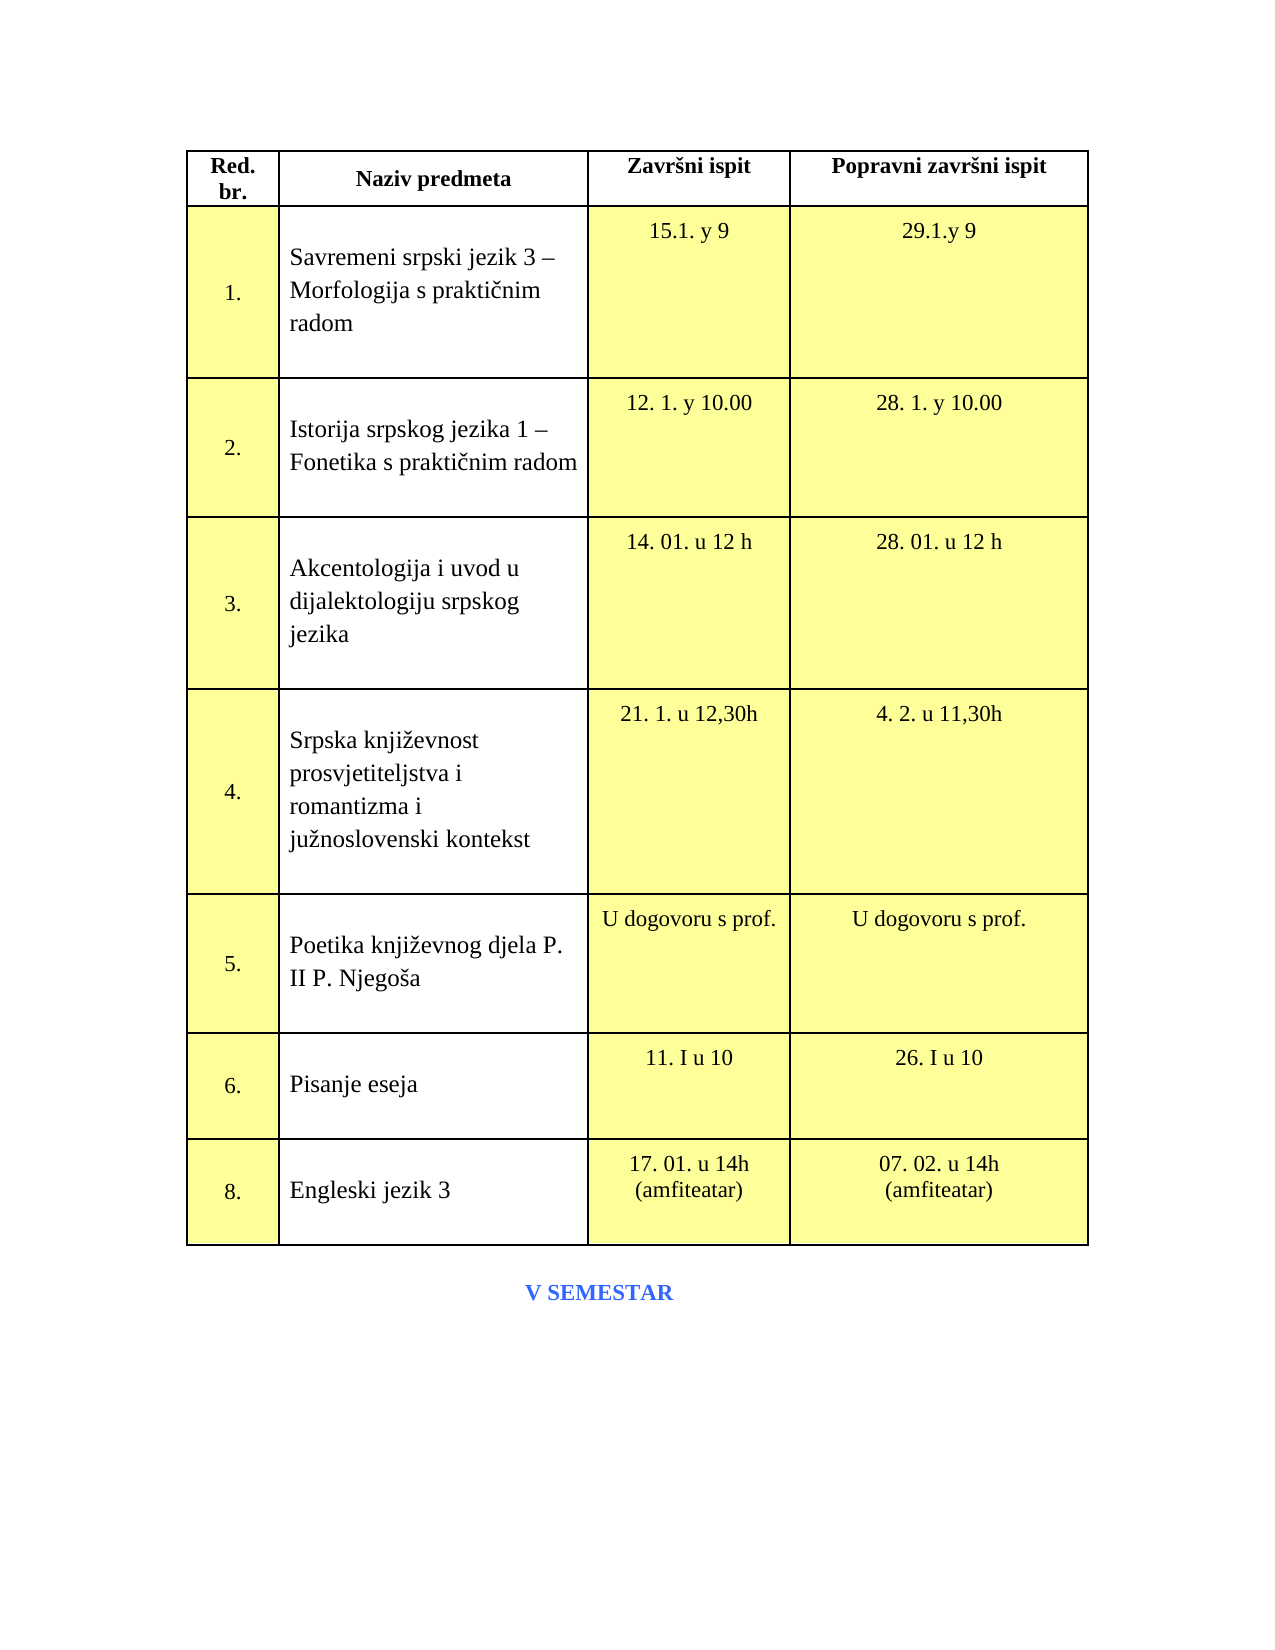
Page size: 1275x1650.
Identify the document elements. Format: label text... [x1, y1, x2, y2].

table_cell U dogovoru s prof. [791, 895, 1087, 1032]
table_cell Poetika književnog djela P. II P. Njegoša [280, 895, 587, 1032]
table_cell 14. 01. u 12 h [589, 518, 789, 688]
table_cell 5. [188, 895, 278, 1032]
table_cell U dogovoru s prof. [589, 895, 789, 1032]
table_cell 2. [188, 379, 278, 516]
table_cell 07. 02. u 14h (amfiteatar) [791, 1140, 1087, 1243]
table_cell Srpska književnost prosvjetiteljstva i romantizma i južnoslovenski kontekst [280, 690, 587, 893]
table_cell Engleski jezik 3 [280, 1140, 587, 1243]
table_cell 28. 01. u 12 h [791, 518, 1087, 688]
table_header Popravni završni ispit [791, 152, 1087, 205]
table_cell 12. 1. у 10.00 [589, 379, 789, 516]
table_cell Pisanje eseja [280, 1034, 587, 1138]
table_cell 28. 1. у 10.00 [791, 379, 1087, 516]
table_cell Akcentologija i uvod u dijalektologiju srpskog jezika [280, 518, 587, 688]
table_cell 8. [188, 1140, 278, 1243]
table_cell 26. I u 10 [791, 1034, 1087, 1138]
table_cell 6. [188, 1034, 278, 1138]
table_cell 29.1.у 9 [791, 207, 1087, 377]
table_header Završni ispit [589, 152, 789, 205]
table_cell 17. 01. u 14h (amfiteatar) [589, 1140, 789, 1243]
table_cell 21. 1. u 12,30h [589, 690, 789, 893]
table_cell 1. [188, 207, 278, 377]
text V SEMESTAR [450, 1279, 1125, 1306]
table_cell Istorija srpskog jezika 1 – Fonetika s praktičnim radom [280, 379, 587, 516]
table_cell 4. 2. u 11,30h [791, 690, 1087, 893]
table_cell 11. I u 10 [589, 1034, 789, 1138]
table_cell 15.1. у 9 [589, 207, 789, 377]
table_cell Savremeni srpski jezik 3 – Morfologija s praktičnim radom [280, 207, 587, 377]
table_header Red. br. [188, 152, 278, 205]
table_cell 4. [188, 690, 278, 893]
table_header Naziv predmeta [280, 152, 587, 205]
table_cell 3. [188, 518, 278, 688]
